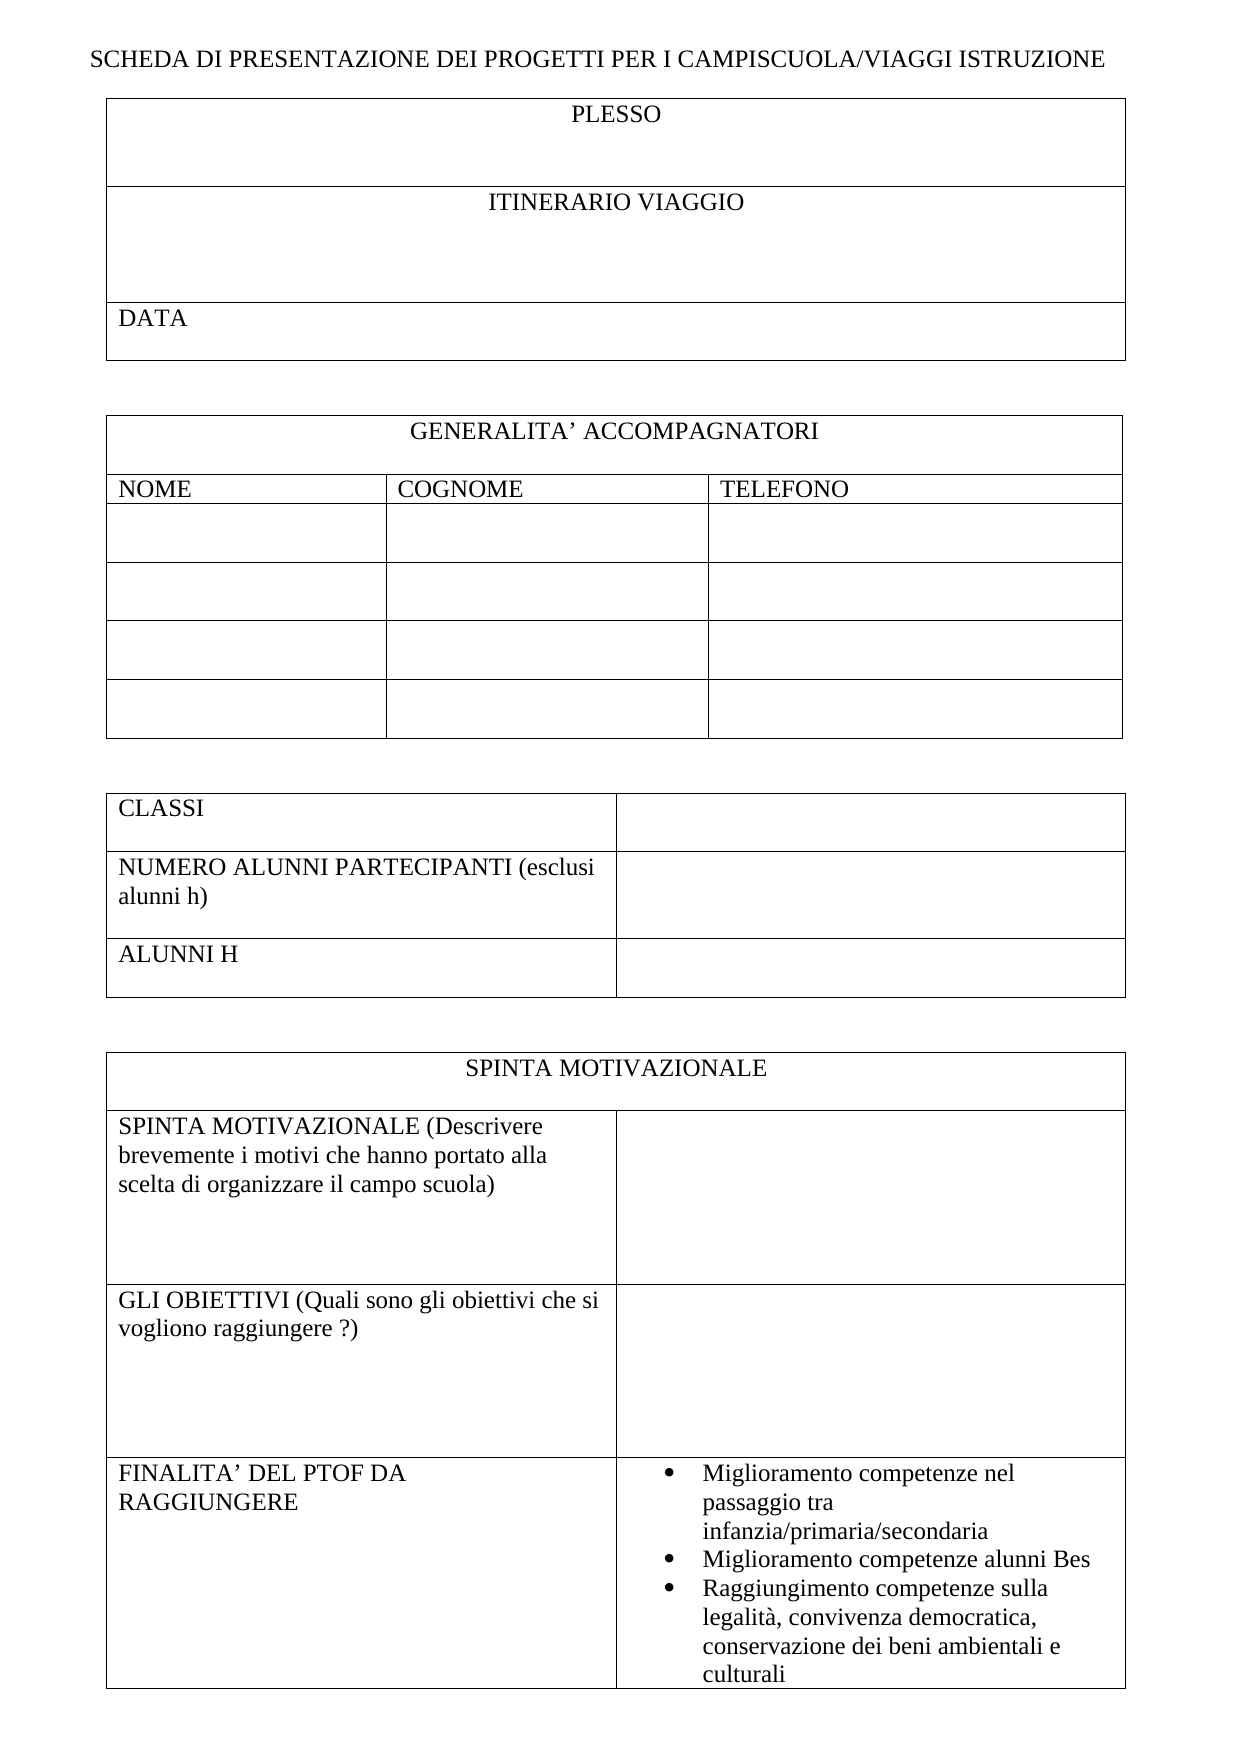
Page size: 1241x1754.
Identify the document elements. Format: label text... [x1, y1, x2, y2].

table_cell SPINTA MOTIVAZIONALE (Descrivere brevemente i motivi che hanno portato alla scelta di organizzare il campo scuola) [107, 1111, 616, 1284]
table_cell [709, 563, 1122, 620]
table_cell FINALITA’ DEL PTOF DA RAGGIUNGERE [107, 1458, 616, 1688]
table_cell [617, 939, 1125, 997]
table_cell [709, 621, 1122, 679]
table_header PLESSO [107, 99, 1125, 186]
table_cell [387, 680, 708, 737]
table_cell [387, 504, 708, 562]
table_cell [709, 680, 1122, 737]
table_cell [107, 621, 386, 679]
table_cell TELEFONO [709, 475, 1122, 503]
table_cell [617, 1285, 1125, 1457]
table_header GENERALITA’ ACCOMPAGNATORI [107, 416, 1122, 473]
table_cell [107, 563, 386, 620]
table_cell [387, 563, 708, 620]
table_cell ITINERARIO VIAGGIO [107, 187, 1125, 302]
table_cell DATA [107, 303, 1125, 360]
table_cell [387, 621, 708, 679]
table_cell [709, 504, 1122, 562]
table_cell Miglioramento competenze nel passaggio tra infanzia/primaria/secondaria Miglioramento competenze alunni Bes Raggiungimento competenze sulla legalità, convivenza democratica, conservazione dei beni ambientali e culturali [617, 1458, 1125, 1688]
table_header [617, 794, 1125, 851]
table_cell [107, 504, 386, 562]
table_cell COGNOME [387, 475, 708, 503]
table_cell NUMERO ALUNNI PARTECIPANTI (esclusi alunni h) [107, 852, 616, 938]
table_header CLASSI [107, 794, 616, 851]
table_cell [617, 852, 1125, 938]
table_cell [107, 680, 386, 737]
table_cell ALUNNI H [107, 939, 616, 997]
table_cell NOME [107, 475, 386, 503]
table_header SPINTA MOTIVAZIONALE [107, 1053, 1125, 1110]
table_cell [617, 1111, 1125, 1284]
table_cell GLI OBIETTIVI (Quali sono gli obiettivi che si vogliono raggiungere ?) [107, 1285, 616, 1457]
text SCHEDA DI PRESENTAZIONE DEI PROGETTI PER I CAMPISCUOLA/VIAGGI ISTRUZIONE [74, 44, 1122, 73]
